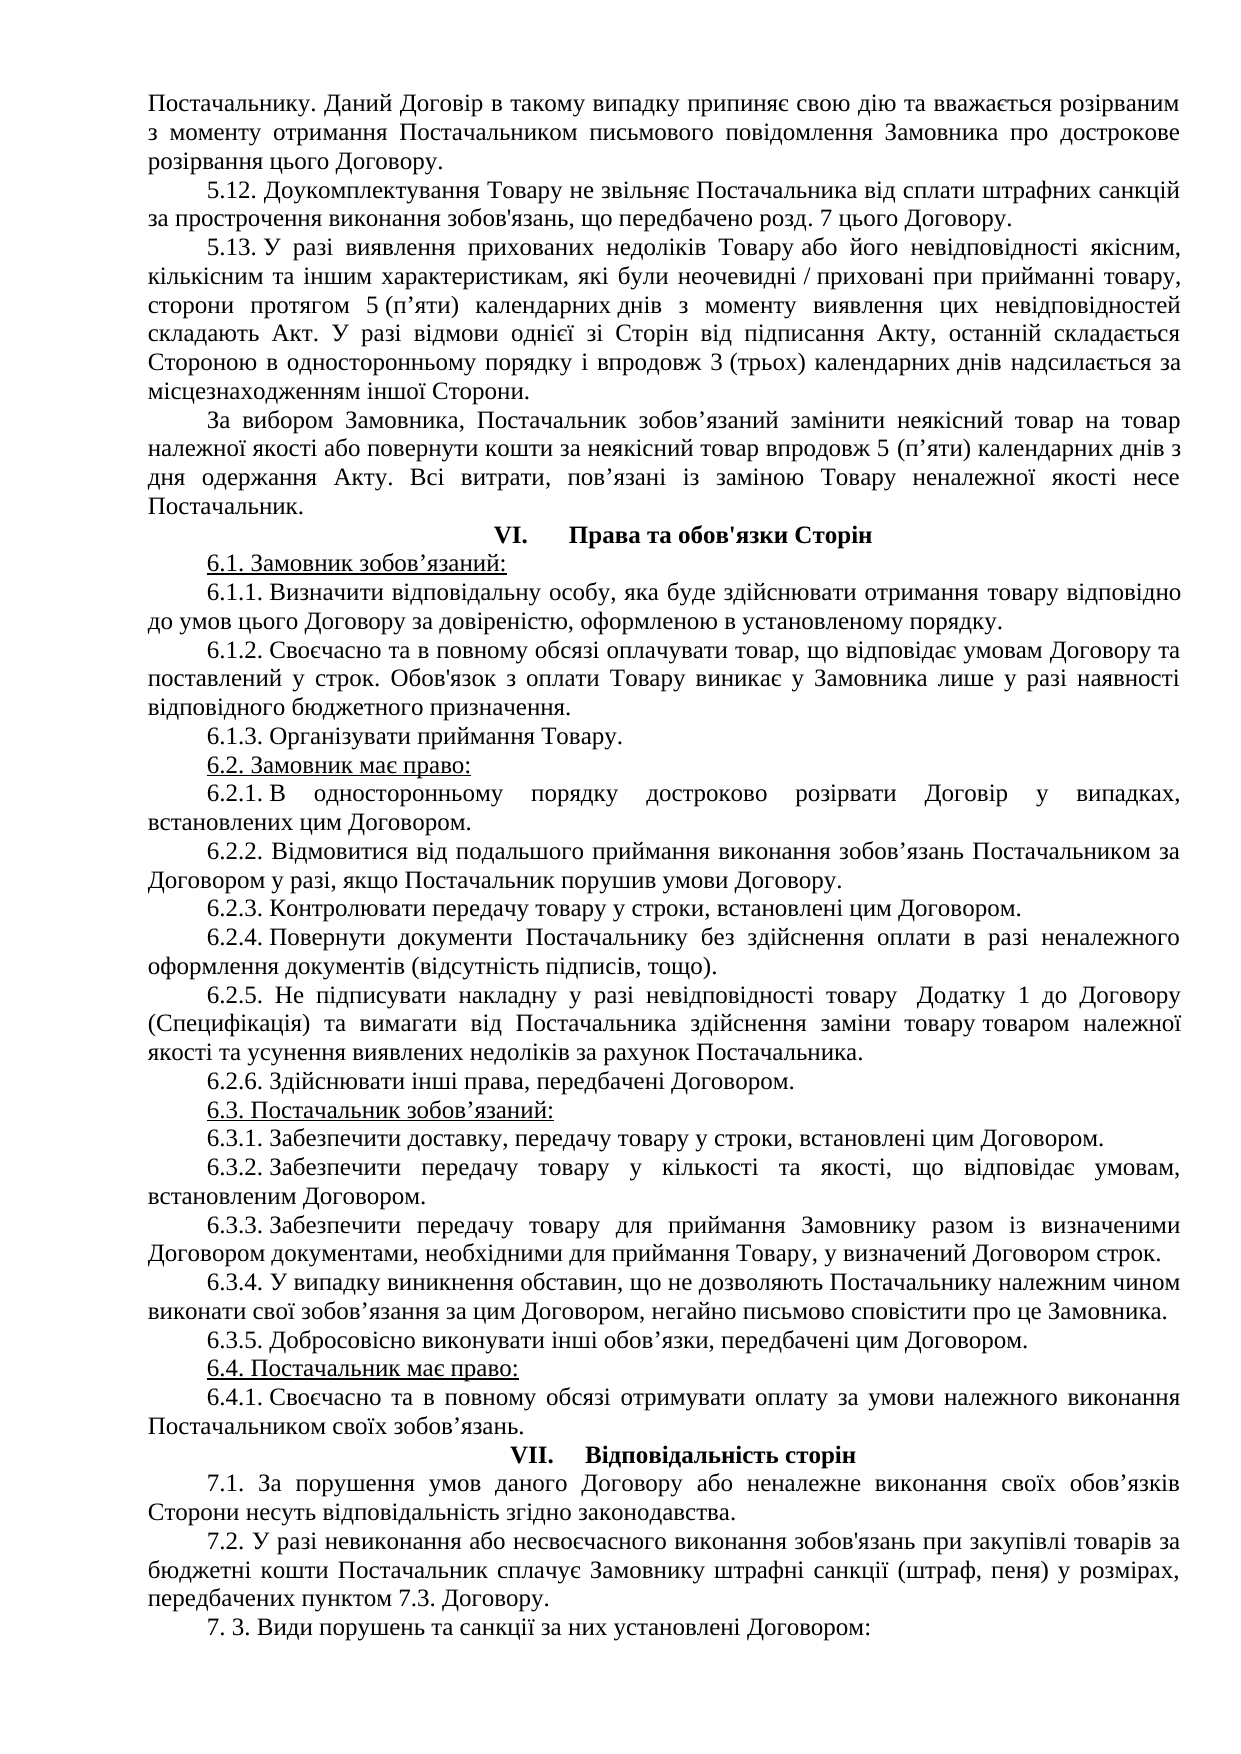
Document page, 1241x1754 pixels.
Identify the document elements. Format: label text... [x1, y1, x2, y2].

text 6.1.1. Визначити відповідальну особу, яка буде здійснювати отримання товару відповідно до умов цього Договору за довіреністю, оформленою в установленому порядку. [148, 577, 1181, 635]
text 7.1. За порушення умов даного Договору або неналежне виконання своїх обов’язків Сторони несуть відповідальність згідно законодавства. [148, 1468, 1181, 1526]
text 7.2. У разі невиконання або несвоєчасного виконання зобов'язань при закупівлі товарів за бюджетні кошти Постачальник сплачує Замовнику штрафні санкції (штраф, пеня) у розмірах, передбачених пунктом 7.3. Договору. [148, 1526, 1181, 1612]
list Відповідальність сторін [185, 1440, 1181, 1468]
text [148, 88, 1181, 175]
text 6.2.1. В односторонньому порядку достроково розірвати Договір у випадках, встановлених цим Договором. [148, 778, 1181, 836]
text 6.4. Постачальник має право: [148, 1353, 1181, 1382]
text 6.2. Замовник має право: [148, 750, 1181, 778]
text 6.1.2. Своєчасно та в повному обсязі оплачувати товар, що відповідає умовам Договору та поставлений у строк. Обов'язок з оплати Товару виникає у Замовника лише у разі наявності відповідного бюджетного призначення. [148, 635, 1181, 721]
text 6.3.3. Забезпечити передачу товару для приймання Замовнику разом із визначеними Договором документами, необхідними для приймання Товару, у визначений Договором строк. [148, 1210, 1181, 1267]
text 6.3. Постачальник зобов’язаний: [148, 1095, 1181, 1123]
text 6.3.2. Забезпечити передачу товару у кількості та якості, що відповідає умовам, встановленим Договором. [148, 1152, 1181, 1210]
text 6.2.6. Здійснювати інші права, передбачені Договором. [148, 1066, 1181, 1095]
text 6.1. Замовник зобов’язаний: [148, 548, 1181, 577]
text 5.13. У разі виявлення прихованих недоліків Товару або його невідповідності якісним, кількісним та іншим характеристикам, які були неочевидні / приховані при прийманні товару, сторони протягом 5 (п’яти) календарних днів з моменту виявлення цих невідповідностей складають Акт. У разі відмови однієї зі Сторін від підписання Акту, останній складається Стороною в односторонньому порядку і впродовж 3 (трьох) календарних днів надсилається за місцезнаходженням іншої Сторони. [148, 232, 1181, 405]
text 6.2.5. Не підписувати накладну у разі невідповідності товару Додатку 1 до Договору (Специфікація) та вимагати від Постачальника здійснення заміни товару товаром належної якості та усунення виявлених недоліків за рахунок Постачальника. [148, 980, 1181, 1066]
text 6.4.1. Своєчасно та в повному обсязі отримувати оплату за умови належного виконання Постачальником своїх зобов’язань. [148, 1382, 1181, 1440]
text 6.2.4. Повернути документи Постачальнику без здійснення оплати в разі неналежного оформлення документів (відсутність підписів, тощо). [148, 922, 1181, 980]
text 7. 3. Види порушень та санкції за них установлені Договором: [148, 1612, 1181, 1641]
text 6.1.3. Організувати приймання Товару. [148, 721, 1181, 750]
text 6.3.4. У випадку виникнення обставин, що не дозволяють Постачальнику належним чином виконати свої зобов’язання за цим Договором, негайно письмово сповістити про це Замовника. [148, 1267, 1181, 1325]
text 6.2.2. Відмовитися від подальшого приймання виконання зобов’язань Постачальником за Договором у разі, якщо Постачальник порушив умови Договору. [148, 836, 1181, 893]
text 5.12. Доукомплектування Товару не звільняє Постачальника від сплати штрафних санкцій за прострочення виконання зобов'язань, що передбачено розд. 7 цього Договору. [148, 175, 1181, 232]
text 6.3.5. Добросовісно виконувати інші обов’язки, передбачені цим Договором. [148, 1325, 1181, 1353]
text 6.3.1. Забезпечити доставку, передачу товару у строки, встановлені цим Договором. [148, 1123, 1181, 1152]
text 6.2.3. Контролювати передачу товару у строки, встановлені цим Договором. [148, 893, 1181, 922]
list Права та обов'язки Сторін [185, 520, 1181, 548]
text За вибором Замовника, Постачальник зобов’язаний замінити неякісний товар на товар належної якості або повернути кошти за неякісний товар впродовж 5 (п’яти) календарних днів з дня одержання Акту. Всі витрати, пов’язані із заміною Товару неналежної якості несе Постачальник. [148, 405, 1181, 520]
